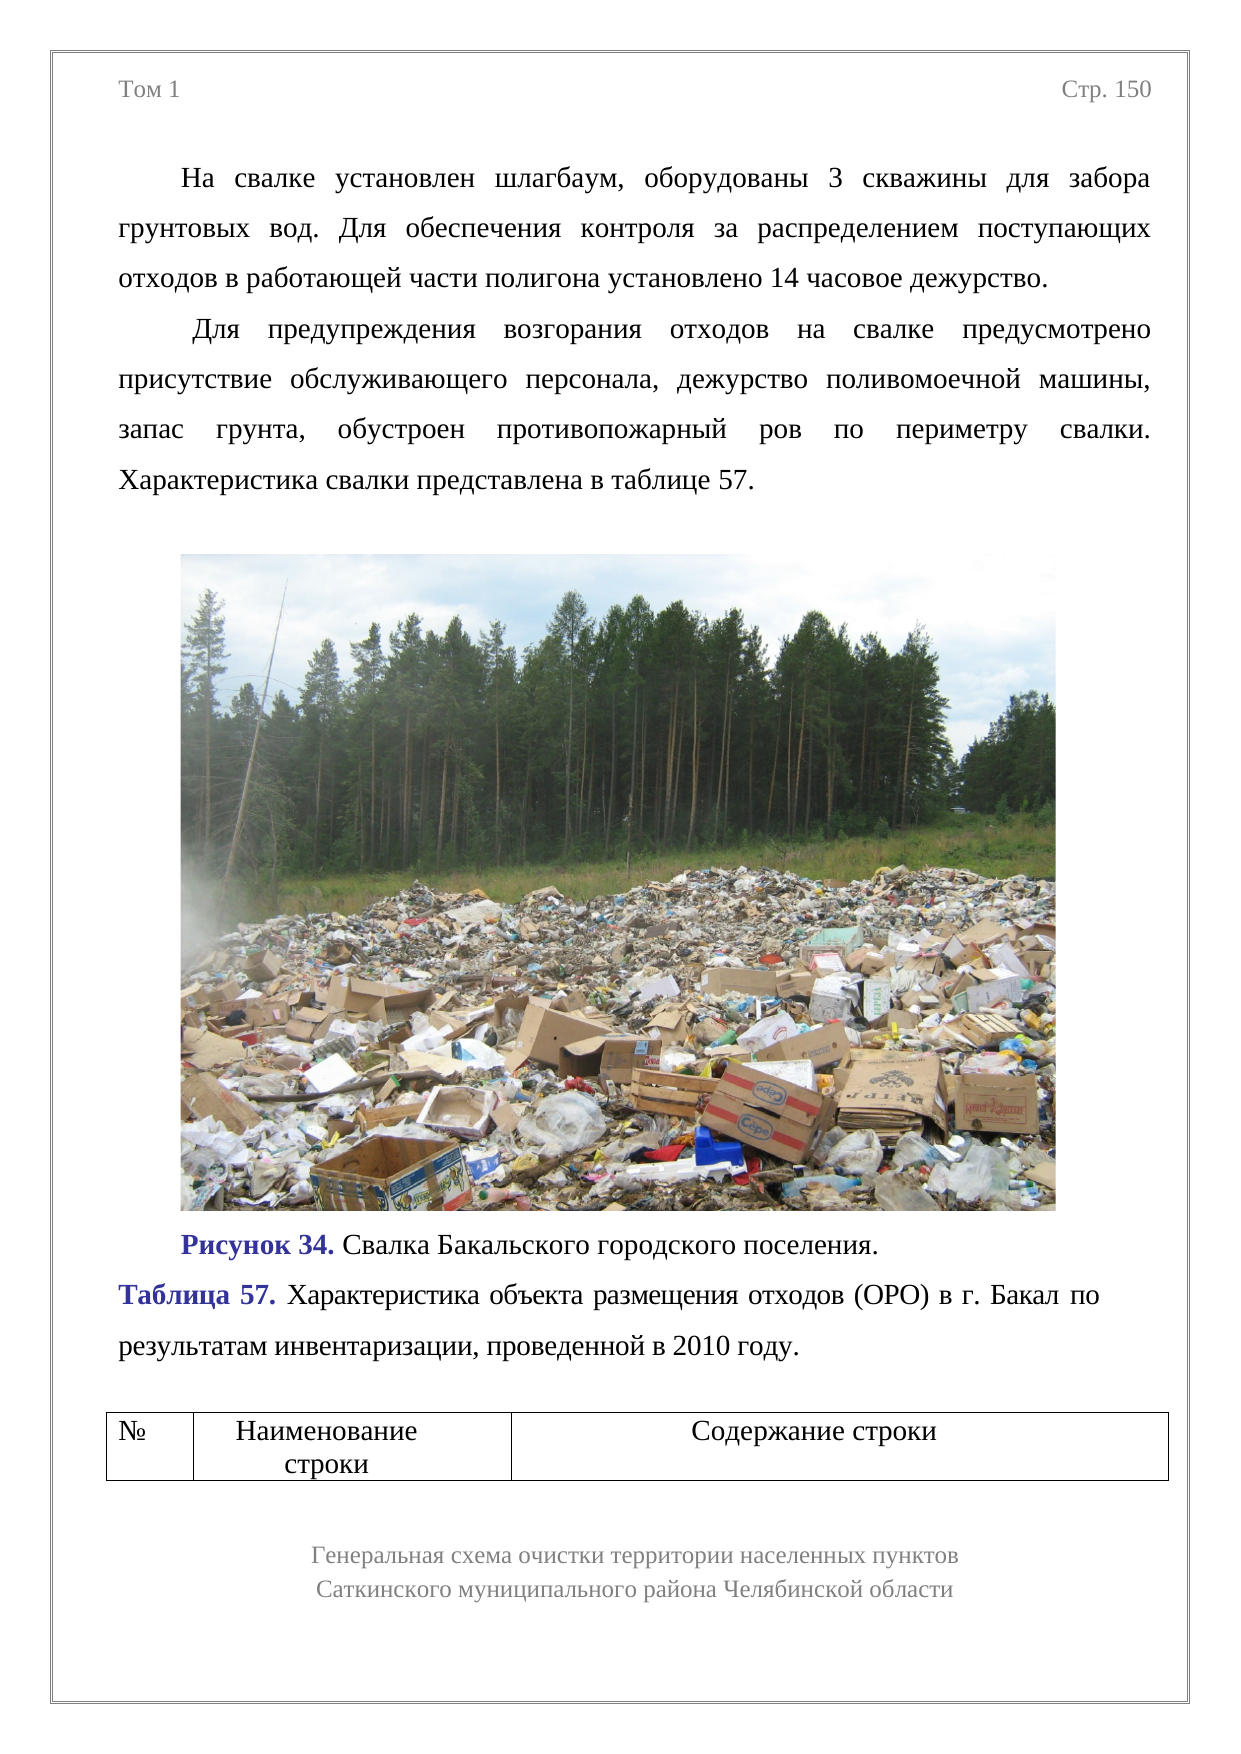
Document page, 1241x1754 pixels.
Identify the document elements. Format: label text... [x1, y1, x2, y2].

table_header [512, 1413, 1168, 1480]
text Для предупреждения возгорания отходов на свалке предусмотрено присутствие обслуживающего персонала, дежурство поливомоечной машины, запас грунта, обустроен противопожарный ров по периметру свалки. Характеристика свалки представлена в таблице 57. [118, 311, 1152, 495]
picture [180, 554, 1056, 1211]
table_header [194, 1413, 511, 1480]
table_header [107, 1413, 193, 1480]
text На свалке установлен шлагбаум, оборудованы 3 скважины для забора грунтовых вод. Для обеспечения контроля за распределением поступающих отходов в работающей части полигона установлено 14 часовое дежурство. [118, 160, 1152, 294]
text Таблица 57. Характеристика объекта размещения отходов (ОРО) в г. Бакал по результатам инвентаризации, проведенной в 2010 году. [118, 1277, 1100, 1361]
text Рисунок 34. Свалка Бакальского городского поселения. [118, 1227, 1152, 1261]
